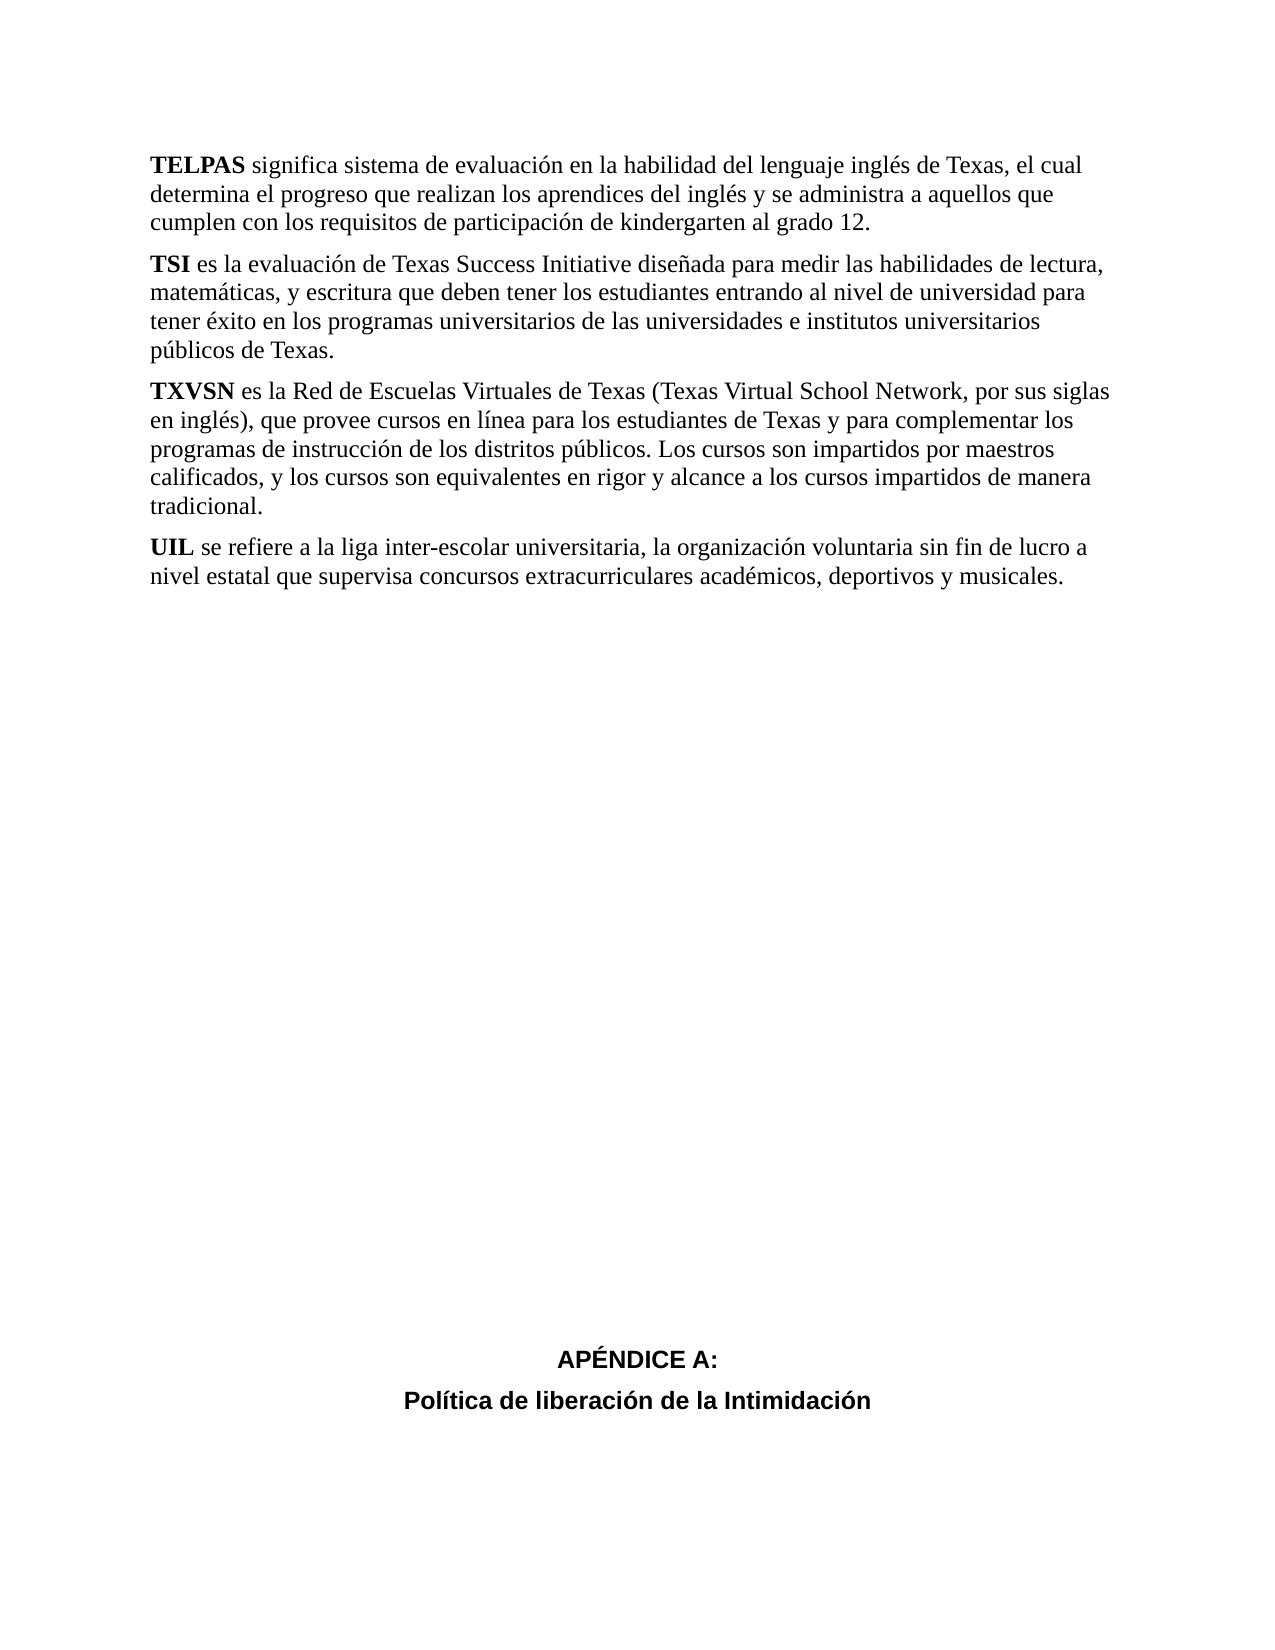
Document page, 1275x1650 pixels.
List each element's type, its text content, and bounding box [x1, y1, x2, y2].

text TXVSN es la Red de Escuelas Virtuales de Texas (Texas Virtual School Network, por sus siglas en inglés), que provee cursos en línea para los estudiantes de Texas y para complementar los programas de instrucción de los distritos públicos. Los cursos son impartidos por maestros calificados, y los cursos son equivalentes en rigor y alcance a los cursos impartidos de manera tradicional. [150, 376, 1125, 520]
text TSI es la evaluación de Texas Success Initiative diseñada para medir las habilidades de lectura, matemáticas, y escritura que deben tener los estudiantes entrando al nivel de universidad para tener éxito en los programas universitarios de las universidades e institutos universitarios públicos de Texas. [150, 249, 1125, 364]
text UIL se refiere a la liga inter-escolar universitaria, la organización voluntaria sin fin de lucro a nivel estatal que supervisa concursos extracurriculares académicos, deportivos y musicales. [150, 532, 1125, 590]
text APÉNDICE A: [150, 1345, 1125, 1374]
text TELPAS significa sistema de evaluación en la habilidad del lenguaje inglés de Texas, el cual determina el progreso que realizan los aprendices del inglés y se administra a aquellos que cumplen con los requisitos de participación de kindergarten al grado 12. [150, 150, 1125, 236]
text Política de liberación de la Intimidación [150, 1386, 1125, 1415]
